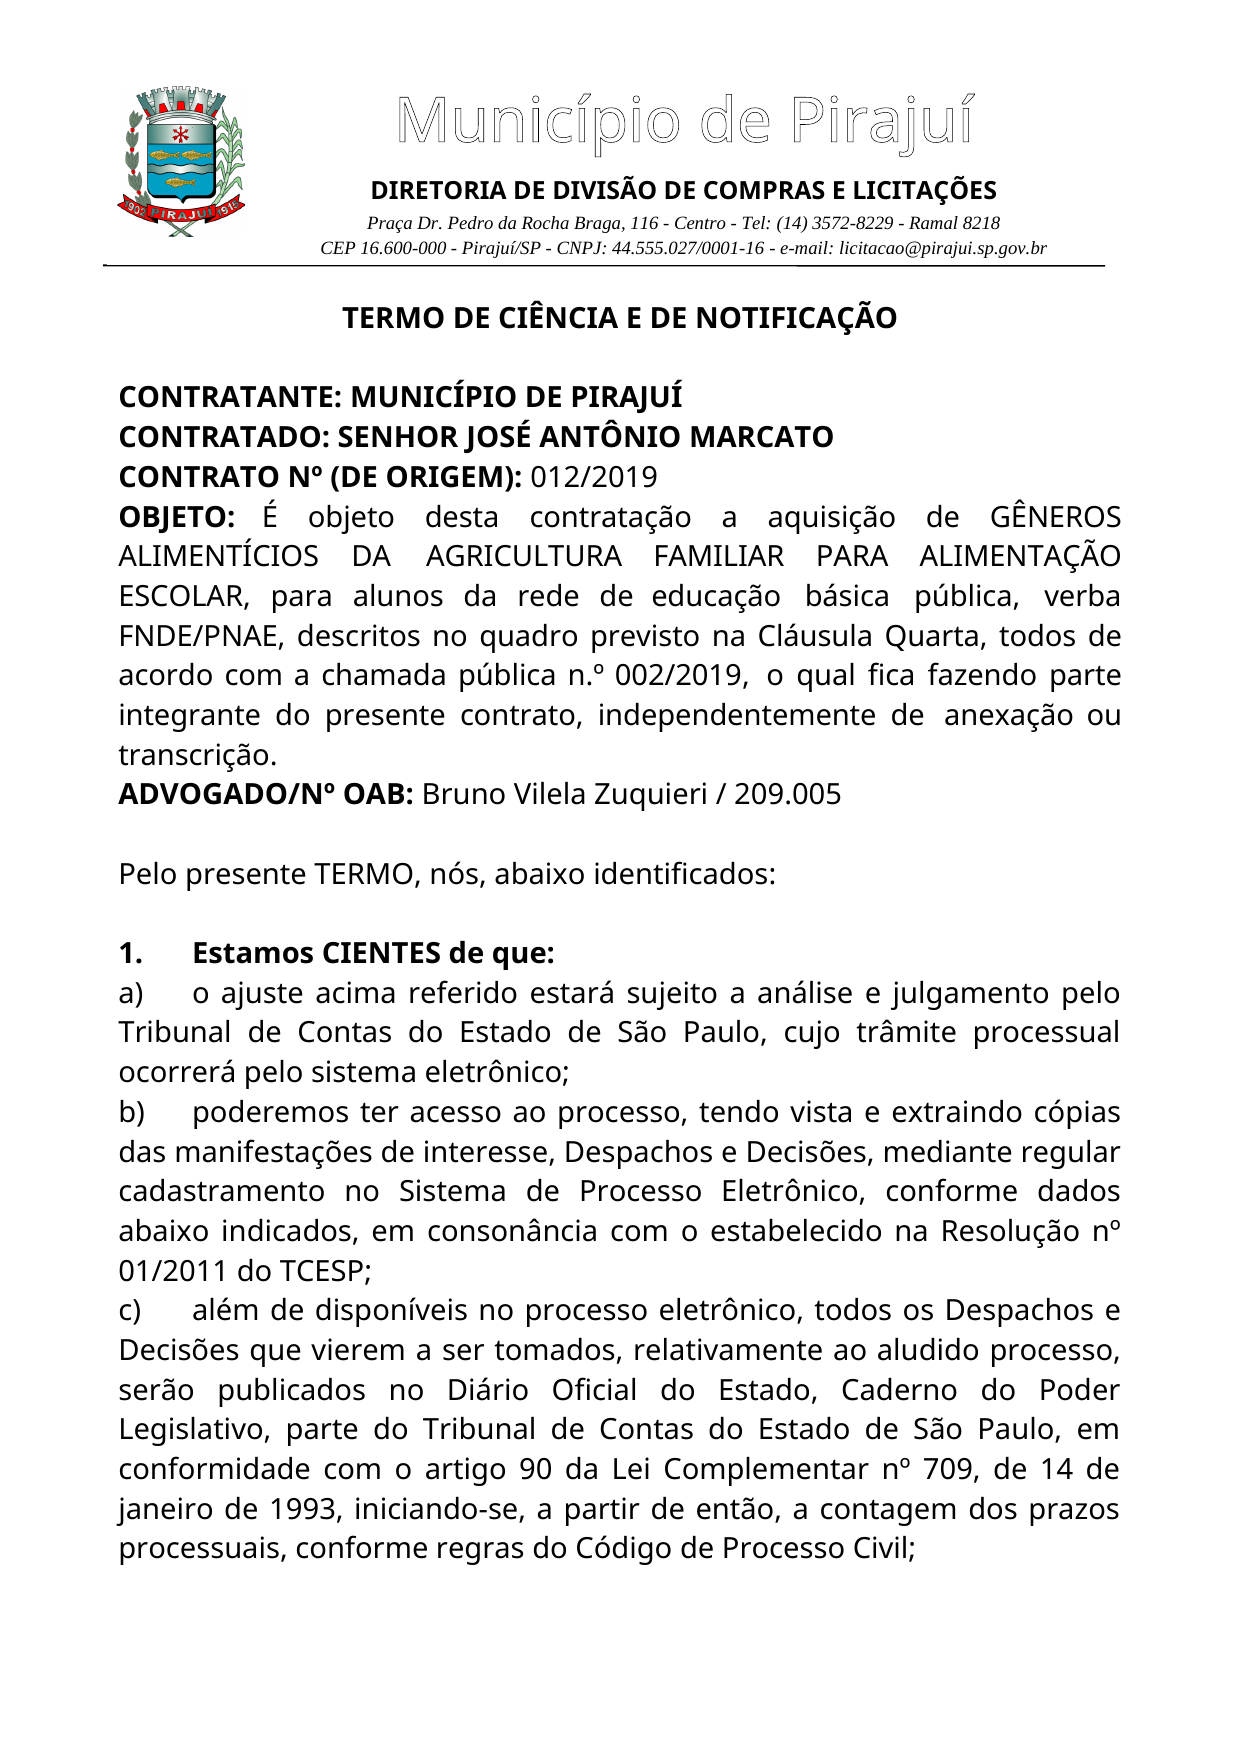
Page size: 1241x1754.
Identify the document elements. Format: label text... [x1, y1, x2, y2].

text CONTRATANTE: MUNICÍPIO DE PIRAJUÍ [118, 377, 1122, 416]
text CONTRATO Nº (DE ORIGEM): 012/2019 [118, 456, 1122, 496]
text CONTRATADO: SENHOR JOSÉ ANTÔNIO MARCATO [118, 416, 1122, 456]
text 1. Estamos CIENTES de que: [118, 932, 1122, 972]
text OBJETO: É objeto desta contratação a aquisição de GÊNEROS ALIMENTÍCIOS DA AGRICULTURA FAMILIAR PARA ALIMENTAÇÃO ESCOLAR, para alunos da rede de educação básica pública, verba FNDE/PNAE, descritos no quadro previsto na Cláusula Quarta, todos de acordo com a chamada pública n.º 002/2019, o qual fica fazendo parte integrante do presente contrato, independentemente de anexação ou transcrição. [118, 496, 1122, 774]
text c) além de disponíveis no processo eletrônico, todos os Despachos e Decisões que vierem a ser tomados, relativamente ao aludido processo, serão publicados no Diário Oficial do Estado, Caderno do Poder Legislativo, parte do Tribunal de Contas do Estado de São Paulo, em conformidade com o artigo 90 da Lei Complementar nº 709, de 14 de janeiro de 1993, iniciando-se, a partir de então, a contagem dos prazos processuais, conforme regras do Código de Processo Civil; [118, 1289, 1122, 1567]
picture [117, 86, 245, 237]
text Pelo presente TERMO, nós, abaixo identificados: [118, 853, 1122, 893]
text a) o ajuste acima referido estará sujeito a análise e julgamento pelo Tribunal de Contas do Estado de São Paulo, cujo trâmite processual ocorrerá pelo sistema eletrônico; [118, 972, 1122, 1091]
text TERMO DE CIÊNCIA E DE NOTIFICAÇÃO [118, 297, 1122, 337]
text ADVOGADO/Nº OAB: Bruno Vilela Zuquieri / 209.005 [118, 774, 1122, 813]
text b) poderemos ter acesso ao processo, tendo vista e extraindo cópias das manifestações de interesse, Despachos e Decisões, mediante regular cadastramento no Sistema de Processo Eletrônico, conforme dados abaixo indicados, em consonância com o estabelecido na Resolução nº 01/2011 do TCESP; [118, 1091, 1122, 1289]
